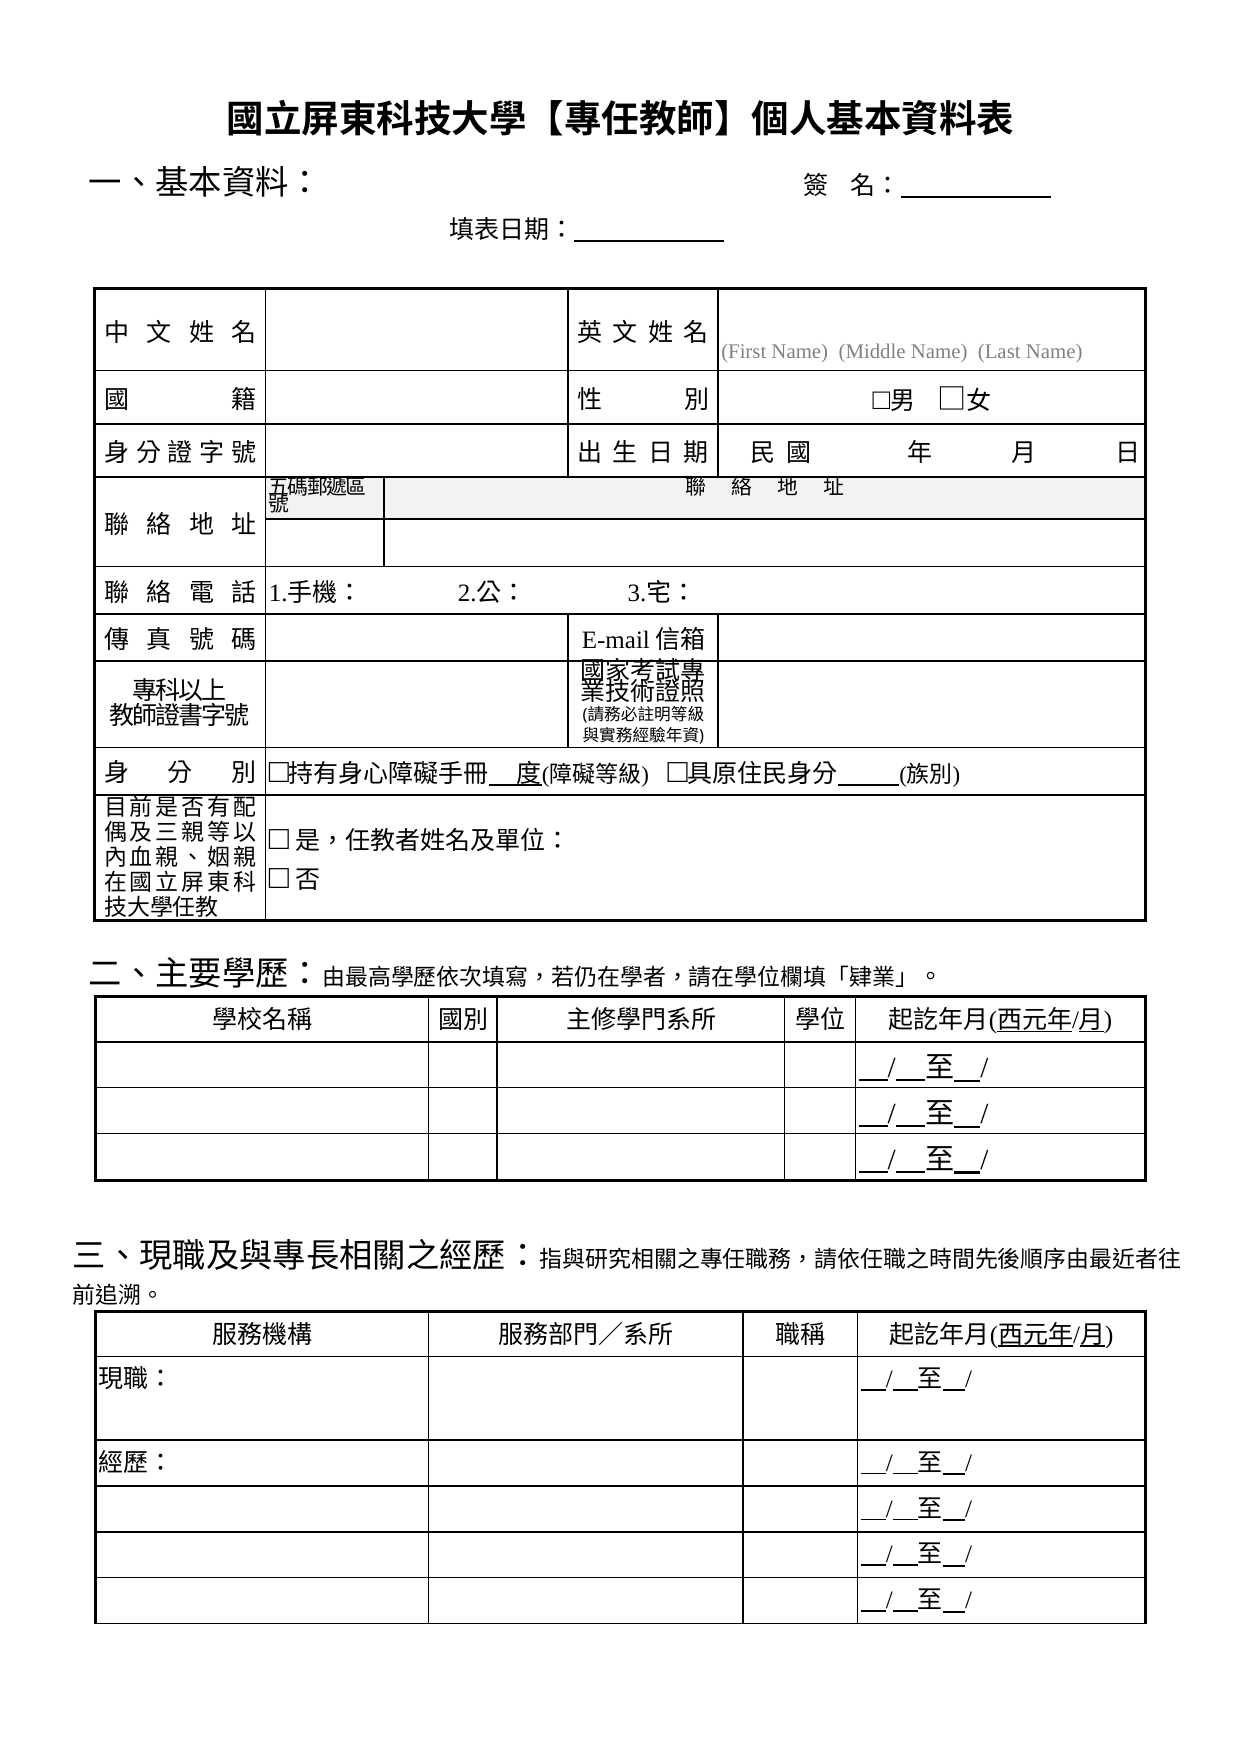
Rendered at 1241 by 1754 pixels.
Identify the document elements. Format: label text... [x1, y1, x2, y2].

table_cell 國家考試專業技術證照(請務必註明等級 與實務經驗年資) [569, 662, 717, 747]
table_cell [266, 520, 383, 566]
table_cell / 至 / [858, 1441, 1144, 1485]
table_cell / 至 / [858, 1533, 1144, 1577]
table_cell 性別 [569, 371, 717, 423]
table_header 英文姓名 [569, 290, 717, 370]
table_cell 出生日期 [569, 425, 717, 476]
table_cell [429, 1441, 742, 1485]
table_cell 身分別 [96, 748, 265, 794]
table_cell [429, 1533, 742, 1577]
table_cell [266, 425, 567, 476]
table_cell [429, 1357, 742, 1439]
table_cell 國籍 [96, 371, 265, 423]
table_cell [744, 1487, 857, 1531]
table_cell 經歷： [97, 1441, 428, 1485]
table_header [266, 290, 567, 370]
table_cell 傳真號碼 [96, 615, 265, 660]
table_cell 民國 年 月 日 [719, 425, 1144, 476]
table_cell [97, 1043, 428, 1087]
table_cell / 至 / [858, 1578, 1144, 1623]
text 二、主要學歷：由最高學歷依次填寫，若仍在學者，請在學位欄填「肄業」。 [89, 947, 1152, 995]
text 國立屏東科技大學【專任教師】個人基本資料表 [89, 89, 1152, 143]
table_cell 聯絡地址 [96, 478, 265, 566]
table_cell [97, 1487, 428, 1531]
table_header 職稱 [744, 1313, 857, 1356]
text 三、現職及與專長相關之經歷：指與研究相關之專任職務，請依任職之時間先後順序由最近者往前追溯。 [73, 1228, 1181, 1310]
table_header 服務部門／系所 [429, 1313, 742, 1356]
table_cell / 至 / [858, 1487, 1144, 1531]
table_header 中文姓名 [96, 290, 265, 370]
table_cell / 至 / [856, 1043, 1144, 1087]
text 填表日期： [74, 208, 1152, 245]
table_cell 身分證字號 [96, 425, 265, 476]
table_cell [719, 662, 1144, 747]
table_cell 聯 絡 地 址 [385, 478, 1144, 518]
table_cell [744, 1357, 857, 1439]
table_cell [429, 1043, 496, 1087]
table_cell [498, 1043, 784, 1087]
table_cell [97, 1578, 428, 1623]
table_cell □ 是，任教者姓名及單位： □ 否 [266, 796, 1144, 919]
table_cell / 至 / [856, 1134, 1144, 1178]
table_cell [744, 1533, 857, 1577]
table_header 服務機構 [97, 1313, 428, 1356]
table_header [719, 290, 1144, 334]
table_cell / 至 / [856, 1088, 1144, 1133]
table_cell [498, 1088, 784, 1133]
table_cell □男 □女 [719, 371, 1144, 423]
table_cell 聯絡電話 [96, 567, 265, 613]
table_cell [97, 1134, 428, 1178]
table_cell 五 碼 郵 遞 區 號 [266, 478, 383, 518]
table_header 學校名稱 [97, 998, 428, 1041]
table_cell □持有身心障礙手冊 度(障礙等級) □具原住民身分 (族別) [266, 748, 1144, 794]
table_cell / 至 / [858, 1357, 1144, 1439]
table_cell [785, 1134, 855, 1178]
table_cell (First Name) (Middle Name) (Last Name) [719, 334, 1144, 370]
table_cell [429, 1578, 742, 1623]
table_cell 專科以上 教師證書字號 [96, 662, 265, 747]
table_cell [97, 1088, 428, 1133]
table_cell [498, 1134, 784, 1178]
table_cell [429, 1088, 496, 1133]
table_cell 1.手機： 2.公： 3.宅： [266, 567, 1144, 613]
table_cell [266, 371, 567, 423]
table_header 主修學門系所 [498, 998, 784, 1041]
table_header 學位 [785, 998, 855, 1041]
table_cell [785, 1043, 855, 1087]
table_cell [744, 1578, 857, 1623]
table_cell E-mail信箱 [569, 615, 717, 660]
table_cell [785, 1088, 855, 1133]
table_cell [266, 615, 567, 660]
table_cell [719, 615, 1144, 660]
table_cell [429, 1134, 496, 1178]
table_cell [744, 1441, 857, 1485]
text 一、基本資料： 簽 名： [89, 155, 1152, 204]
table_cell 目前是否有配偶及三親等以內血親、姻親在國立屏東科技大學任教 [96, 796, 265, 919]
table_cell 現職： [97, 1357, 428, 1439]
table_cell [385, 520, 1144, 566]
table_header 國別 [429, 998, 496, 1041]
table_cell [266, 662, 567, 747]
table_cell [429, 1487, 742, 1531]
table_header 起訖年月(西元年/月) [856, 998, 1144, 1041]
table_cell [97, 1533, 428, 1577]
table_header 起訖年月(西元年/月) [858, 1313, 1144, 1356]
